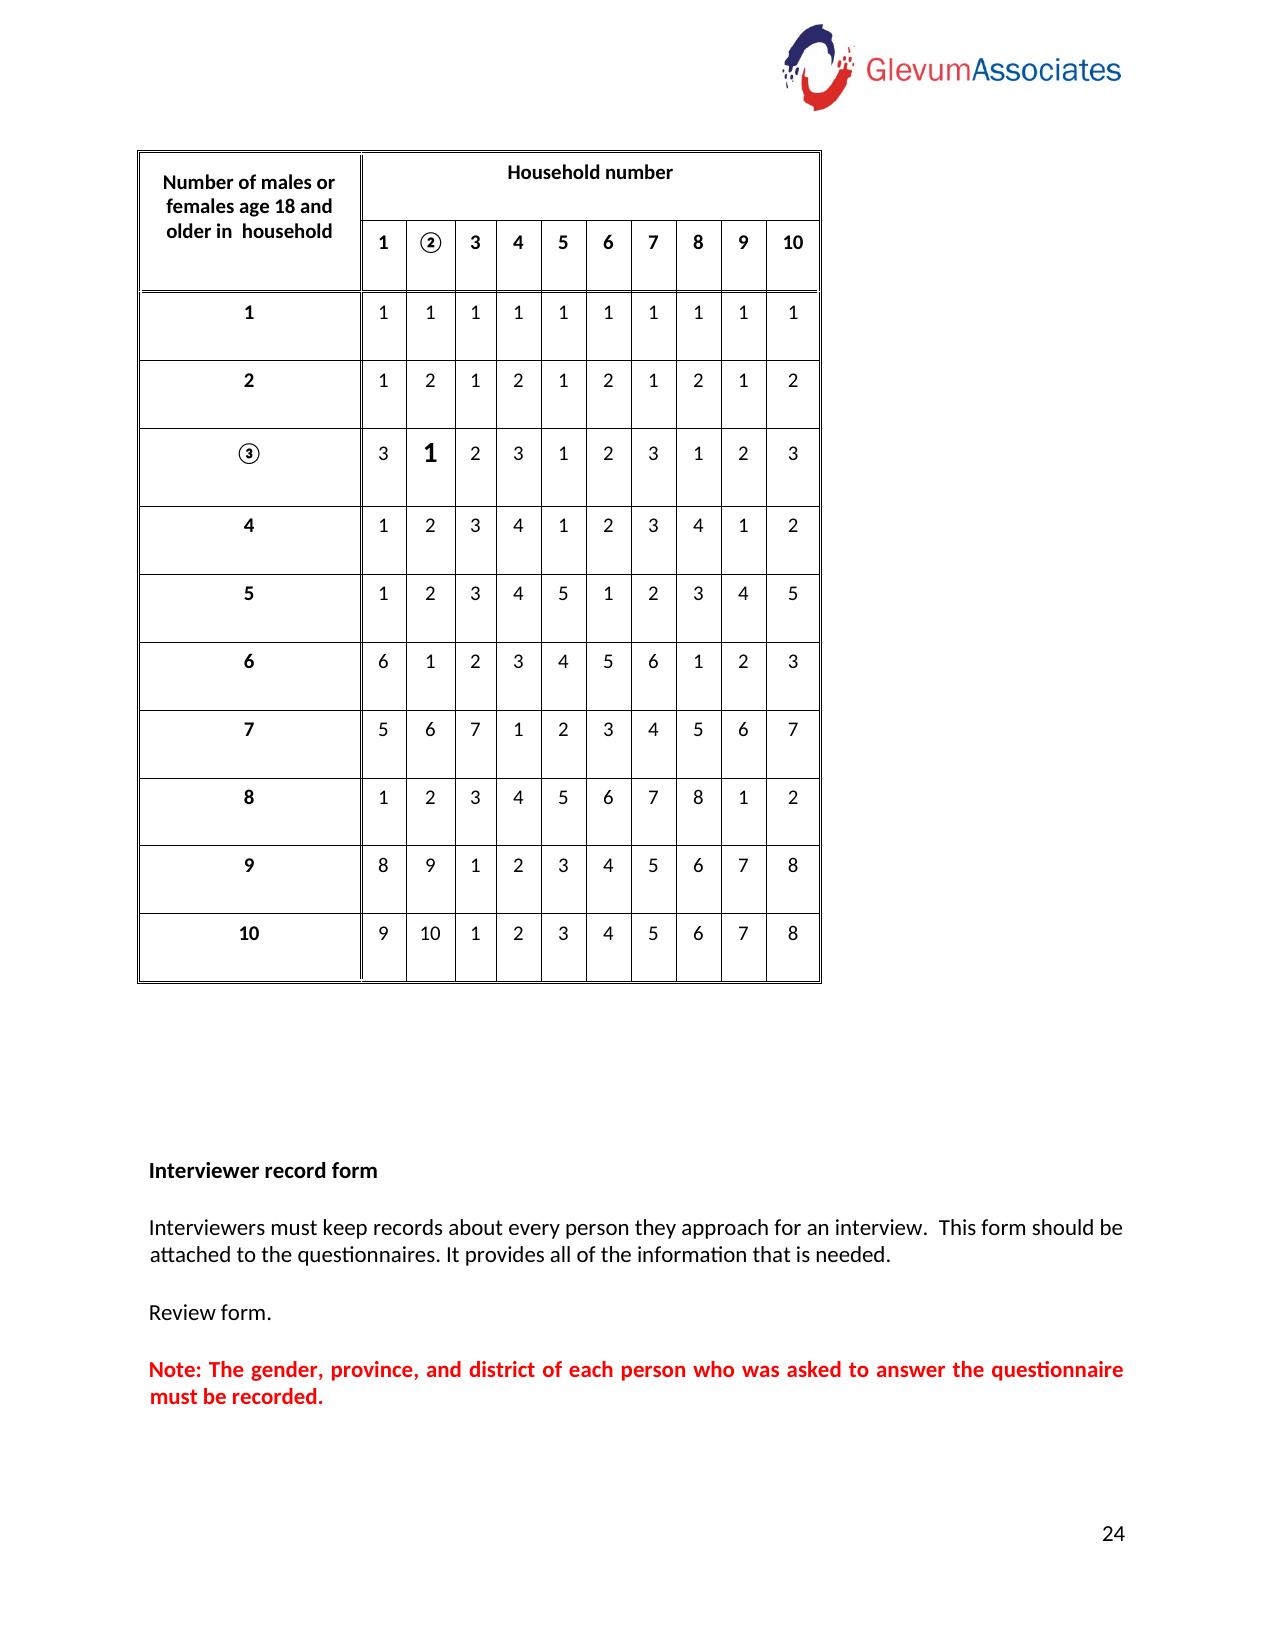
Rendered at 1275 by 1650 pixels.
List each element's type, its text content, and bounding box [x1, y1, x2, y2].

table_cell 6 [140, 643, 360, 709]
table_cell 7 [632, 779, 676, 845]
table_cell 5 [363, 711, 406, 777]
table_cell ② [407, 221, 455, 290]
table_cell 1 [497, 711, 541, 777]
table_header Household number [361, 153, 819, 220]
table_cell 5 [587, 643, 631, 709]
table_cell 1 [497, 293, 541, 360]
table_cell 1 [363, 507, 406, 574]
table_header Number of males or females age 18 and older in household [140, 153, 361, 290]
table_cell 2 [456, 429, 496, 506]
table_cell 6 [587, 221, 631, 290]
table_cell 7 [632, 221, 676, 290]
table_cell 10 [140, 914, 361, 981]
table_cell 5 [140, 575, 360, 642]
table_cell 1 [542, 429, 586, 506]
table_cell 3 [456, 779, 496, 845]
table_cell 6 [407, 711, 455, 777]
table_cell 7 [722, 846, 766, 913]
table_cell 1 [363, 221, 406, 290]
table_cell 2 [587, 361, 631, 428]
table_cell 4 [677, 507, 721, 574]
table_cell 7 [140, 711, 360, 777]
table_cell 4 [497, 507, 541, 574]
table_cell 1 [456, 361, 496, 428]
table_cell 8 [677, 221, 721, 290]
table_cell 4 [497, 779, 541, 845]
table_cell 1 [722, 361, 766, 428]
text Note: The gender, province, and district of each person who was asked to answer the questionnaire must be recorded. [148, 1356, 1125, 1411]
table_cell 2 [722, 429, 766, 506]
table_cell 3 [632, 507, 676, 574]
table_cell 1 [677, 643, 721, 709]
table_cell 8 [767, 846, 819, 913]
text Interviewer record form [148, 1156, 1125, 1184]
table_cell 2 [767, 507, 819, 574]
table_cell 3 [587, 711, 631, 777]
table_cell 4 [140, 507, 360, 574]
table_cell 4 [497, 221, 541, 290]
table_cell 2 [140, 361, 360, 428]
table_cell 2 [497, 846, 541, 913]
table_cell 1 [542, 507, 586, 574]
table_cell 9 [361, 914, 406, 981]
table_cell 3 [456, 221, 496, 290]
table_cell 1 [587, 293, 631, 360]
table_cell 6 [587, 779, 631, 845]
table_cell 4 [542, 643, 586, 709]
table_cell 1 [542, 361, 586, 428]
table_cell 1 [363, 293, 406, 360]
table_cell 1 [363, 779, 406, 845]
table_cell 1 [456, 914, 496, 981]
table_cell 10 [767, 221, 819, 290]
table_cell 2 [407, 575, 455, 642]
table_cell 4 [497, 575, 541, 642]
table_cell 8 [677, 779, 721, 845]
text Interviewers must keep records about every person they approach for an interview. This form should be attached to the questionnaires. It provides all of the information that is needed. [148, 1213, 1125, 1268]
table_cell 2 [677, 361, 721, 428]
table_cell 2 [587, 429, 631, 506]
table_cell 9 [407, 846, 455, 913]
table_cell 1 [407, 429, 455, 506]
table_cell 1 [363, 361, 406, 428]
table_cell 5 [677, 711, 721, 777]
table_cell 5 [542, 779, 586, 845]
table_cell 1 [542, 293, 586, 360]
table_cell 1 [456, 293, 496, 360]
table_cell 2 [497, 914, 541, 981]
table_cell 2 [542, 711, 586, 777]
table_cell 3 [456, 575, 496, 642]
table_cell 5 [542, 575, 586, 642]
table_cell 1 [767, 290, 821, 360]
table_cell 4 [722, 575, 766, 642]
table_cell 3 [542, 914, 586, 981]
table_cell 3 [542, 846, 586, 913]
table_cell ③ [140, 429, 360, 506]
table_cell 7 [456, 711, 496, 777]
table_cell 6 [677, 846, 721, 913]
table_cell 3 [497, 429, 541, 506]
table_cell 8 [363, 846, 406, 913]
table_cell 3 [632, 429, 676, 506]
table_cell 8 [767, 914, 819, 981]
picture [778, 20, 1124, 114]
text Review form. [148, 1298, 1125, 1326]
table_cell 8 [140, 779, 360, 845]
table_cell 5 [632, 846, 676, 913]
table_cell 10 [407, 914, 455, 981]
table_cell 3 [456, 507, 496, 574]
table_cell 1 [407, 643, 455, 709]
table_cell 2 [456, 643, 496, 709]
table_cell 3 [767, 643, 819, 709]
table_cell 2 [767, 361, 819, 428]
table_cell 1 [456, 846, 496, 913]
table_cell 5 [767, 575, 819, 642]
table_cell 1 [587, 575, 631, 642]
table_cell 3 [497, 643, 541, 709]
table_cell 1 [407, 293, 455, 360]
table_cell 6 [363, 643, 406, 709]
table_cell 1 [722, 293, 766, 360]
table_cell 4 [632, 711, 676, 777]
table_cell 6 [722, 711, 766, 777]
table_cell 1 [632, 293, 676, 360]
table_cell 4 [587, 914, 631, 981]
table_cell 1 [722, 779, 766, 845]
table_cell 1 [677, 429, 721, 506]
table_cell 5 [542, 221, 586, 290]
table_cell 7 [767, 711, 819, 777]
table_cell 2 [407, 361, 455, 428]
table_cell 1 [138, 290, 361, 360]
table_cell 7 [722, 914, 766, 981]
table_cell 2 [407, 507, 455, 574]
table_cell 1 [363, 575, 406, 642]
table_cell 9 [140, 846, 360, 913]
table_cell 3 [363, 429, 406, 506]
table_cell 1 [677, 293, 721, 360]
table_cell 2 [632, 575, 676, 642]
table_cell 3 [677, 575, 721, 642]
table_cell 2 [497, 361, 541, 428]
table_cell 4 [587, 846, 631, 913]
table_cell 1 [722, 507, 766, 574]
table_cell 1 [632, 361, 676, 428]
table_cell 2 [767, 779, 819, 845]
table_cell 6 [677, 914, 721, 981]
table_cell 3 [767, 429, 819, 506]
table_cell 2 [722, 643, 766, 709]
table_cell 2 [587, 507, 631, 574]
table_cell 5 [632, 914, 676, 981]
table_cell 6 [632, 643, 676, 709]
table_cell 2 [407, 779, 455, 845]
table_cell 9 [722, 221, 766, 290]
